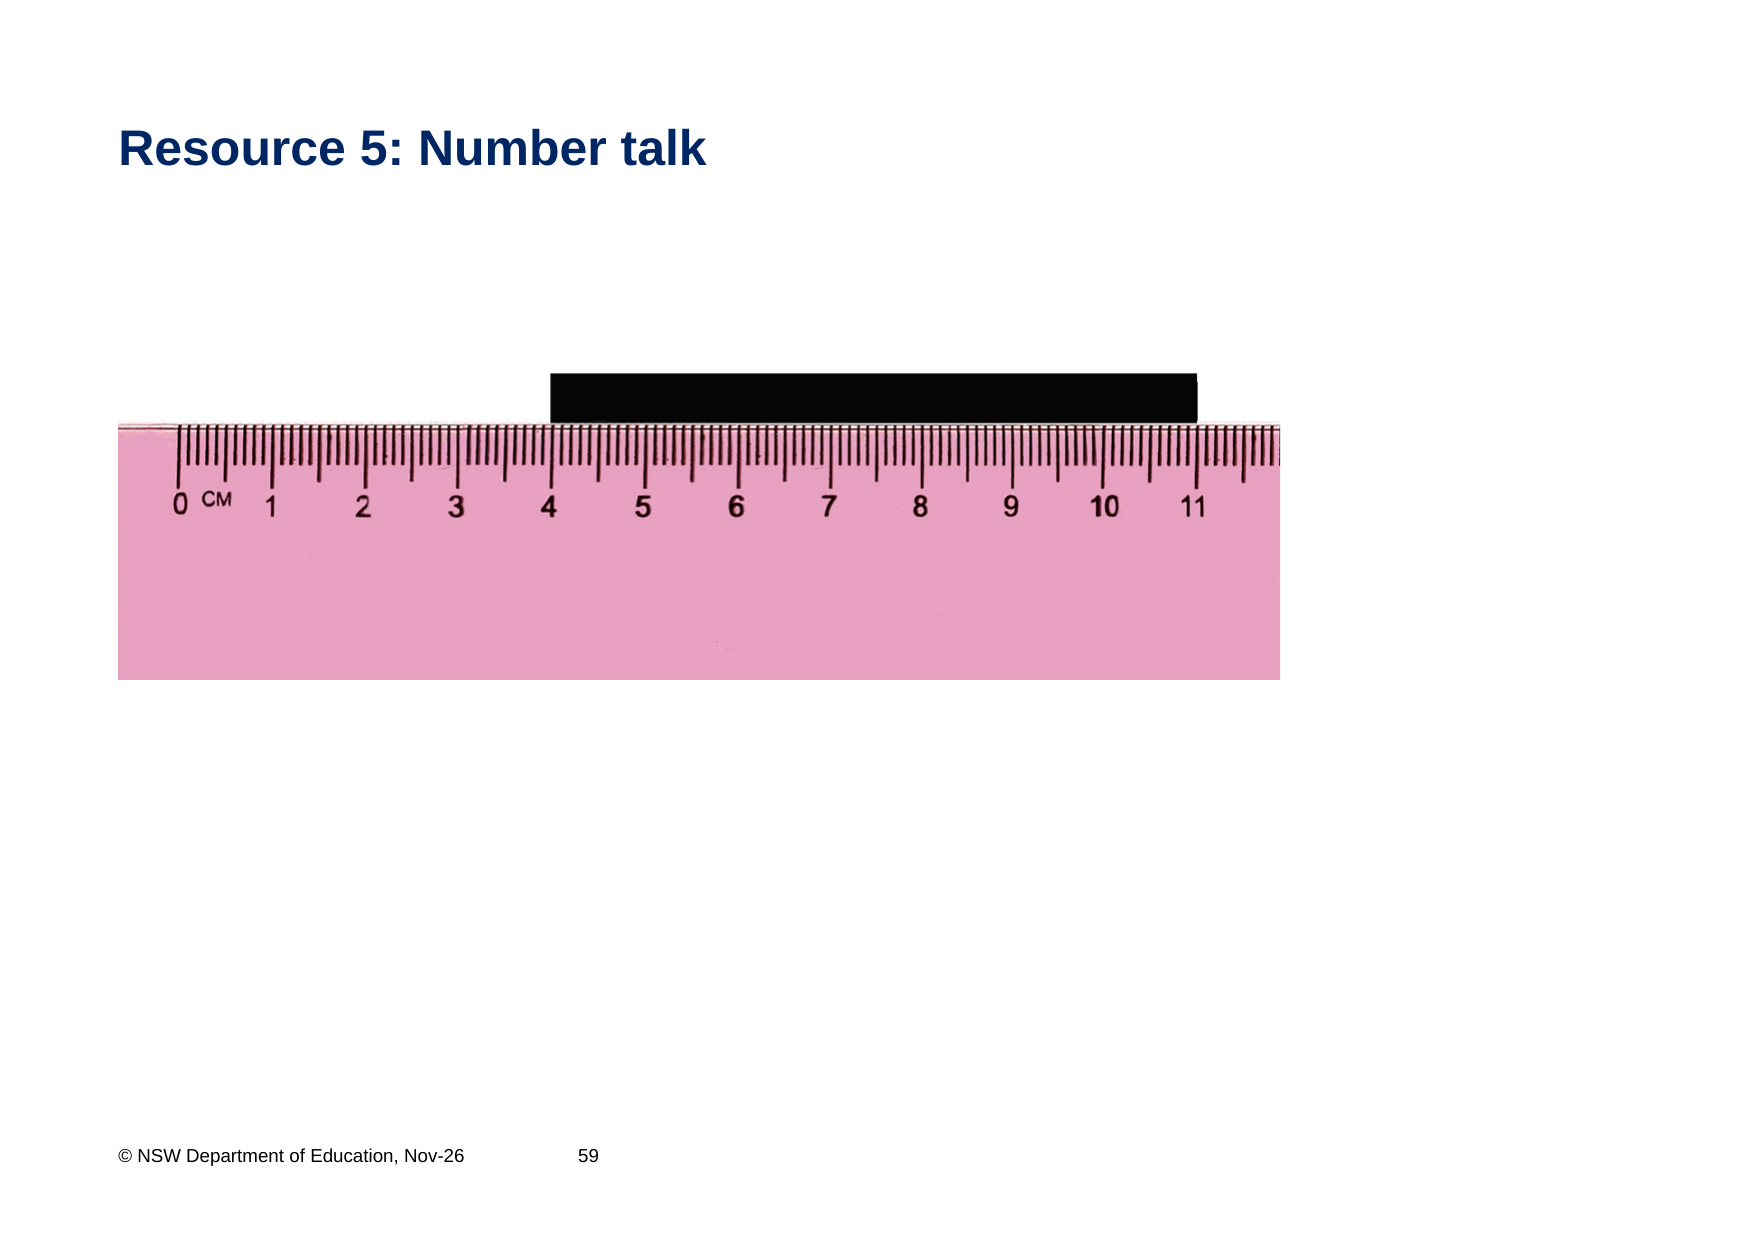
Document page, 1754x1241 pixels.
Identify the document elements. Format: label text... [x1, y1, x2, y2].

subtitle Resource 5: Number talk [118, 118, 1636, 176]
picture [118, 214, 1281, 680]
